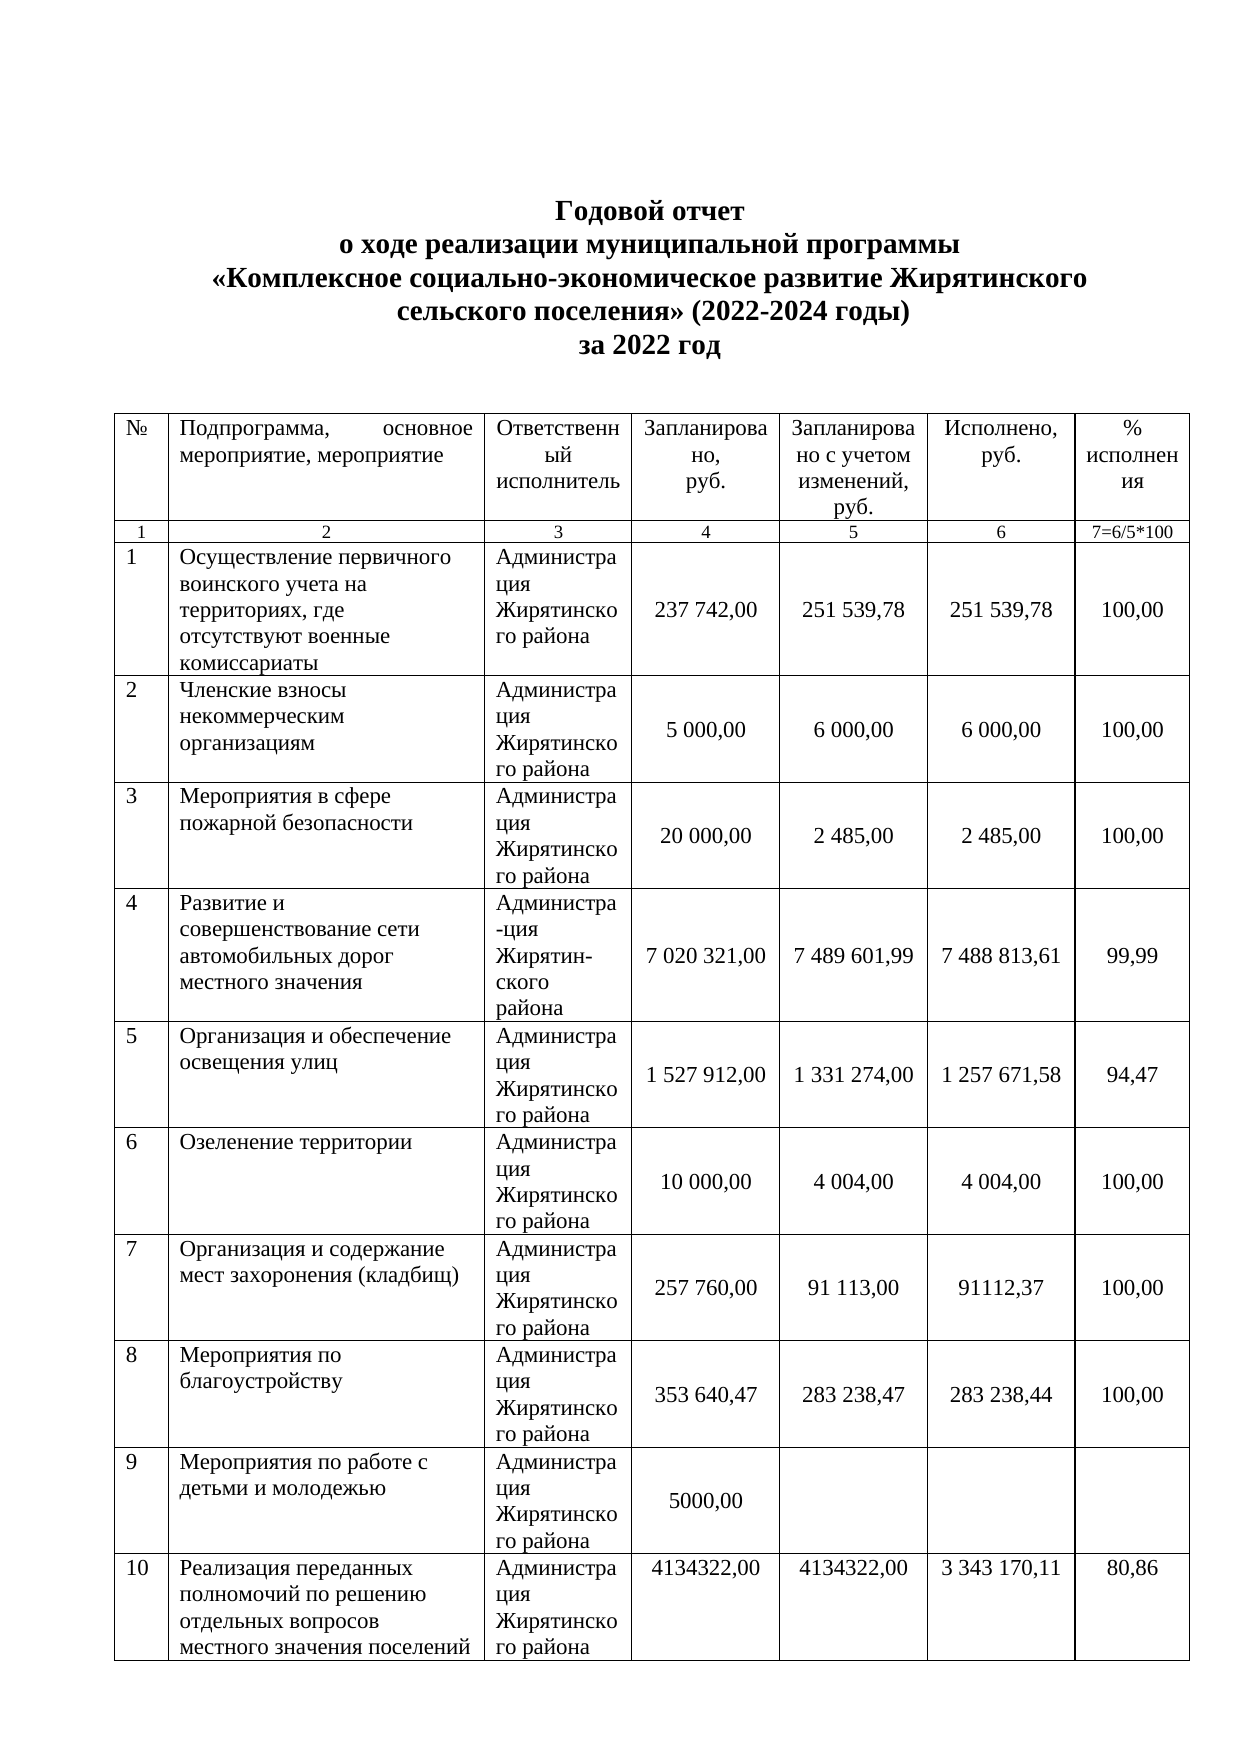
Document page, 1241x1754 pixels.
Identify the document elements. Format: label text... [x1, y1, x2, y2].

table_cell 8 [115, 1341, 168, 1447]
table_cell 6 000,00 [928, 676, 1074, 782]
table_header Исполнено, руб. [928, 414, 1074, 520]
table_cell [928, 1448, 1074, 1553]
table_cell Мероприятия в сфере пожарной безопасности [169, 783, 484, 888]
table_cell 7 489 601,99 [780, 889, 927, 1021]
table_cell 353 640,47 [632, 1341, 779, 1447]
table_cell Администрация Жирятинского района [485, 1022, 631, 1127]
table_header % исполнения [1076, 414, 1189, 520]
table_cell 4 004,00 [780, 1128, 927, 1234]
table_cell Озеленение территории [169, 1128, 484, 1234]
table_cell 91 113,00 [780, 1235, 927, 1340]
table_cell 100,00 [1076, 1128, 1189, 1234]
table_cell Администрация Жирятинского района [485, 543, 631, 675]
table_cell 4 [632, 521, 779, 542]
table_cell 100,00 [1076, 783, 1189, 888]
table_cell 6 [115, 1128, 168, 1234]
table_cell 4134322,00 [632, 1554, 779, 1659]
table_cell 100,00 [1076, 1235, 1189, 1340]
table_cell 5 [115, 1022, 168, 1127]
table_cell [780, 1448, 927, 1553]
table_cell Администрация Жирятинского района [485, 1235, 631, 1340]
table_cell 100,00 [1076, 1341, 1189, 1447]
text «Комплексное социально-экономическое развитие Жирятинского [177, 260, 1122, 293]
table_cell 100,00 [1076, 676, 1189, 782]
table_header Запланировано, руб. [632, 414, 779, 520]
table_cell 94,47 [1076, 1022, 1189, 1127]
table_cell Организация и содержание мест захоронения (кладбищ) [169, 1235, 484, 1340]
table_cell 2 485,00 [928, 783, 1074, 888]
table_cell 5 000,00 [632, 676, 779, 782]
table_cell 1 [115, 543, 168, 675]
table_header Подпрограмма, основное мероприятие, мероприятие [169, 414, 484, 520]
table_cell Администрация Жирятинского района [485, 1341, 631, 1447]
table_cell 2 [115, 676, 168, 782]
table_cell 99,99 [1076, 889, 1189, 1021]
table_cell 80,86 [1076, 1554, 1189, 1659]
table_cell 1 331 274,00 [780, 1022, 927, 1127]
table_cell 10 [115, 1554, 168, 1659]
table_cell Администрация Жирятинского района [485, 1128, 631, 1234]
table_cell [485, 1554, 631, 1659]
table_cell Организация и обеспечение освещения улиц [169, 1022, 484, 1127]
table_cell 257 760,00 [632, 1235, 779, 1340]
table_cell Мероприятия по работе с детьми и молодежью [169, 1448, 484, 1553]
table_cell Администрация Жирятинского района [485, 783, 631, 888]
text Годовой отчет [177, 193, 1122, 226]
table_cell 3 343 170,11 [928, 1554, 1074, 1659]
table_header № [115, 414, 168, 520]
table_cell 6 [928, 521, 1074, 542]
table_cell 1 257 671,58 [928, 1022, 1074, 1127]
table_cell 237 742,00 [632, 543, 779, 675]
table_cell 7 [115, 1235, 168, 1340]
table_cell 9 [115, 1448, 168, 1553]
table_cell 251 539,78 [928, 543, 1074, 675]
table_cell 91112,37 [928, 1235, 1074, 1340]
table_cell 3 [115, 783, 168, 888]
table_cell Администрация Жирятинского района [485, 1448, 631, 1553]
table_cell Мероприятия по благоустройству [169, 1341, 484, 1447]
table_cell 2 485,00 [780, 783, 927, 888]
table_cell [169, 1554, 484, 1659]
table_cell 4 [115, 889, 168, 1021]
table_cell Администрация Жирятинского района [485, 676, 631, 782]
table_cell 7=6/5*100 [1076, 521, 1189, 542]
text сельского поселения» (2022-2024 годы) [177, 293, 1122, 327]
table_cell 100,00 [1076, 543, 1189, 675]
table_cell 20 000,00 [632, 783, 779, 888]
table_cell 5 [780, 521, 927, 542]
table_cell 5000,00 [632, 1448, 779, 1553]
table_cell 283 238,47 [780, 1341, 927, 1447]
text о ходе реализации муниципальной программы [177, 226, 1122, 260]
table_cell 6 000,00 [780, 676, 927, 782]
table_cell Членские взносы некоммерческим организациям [169, 676, 484, 782]
table_cell 7 020 321,00 [632, 889, 779, 1021]
table_cell Развитие и совершенствование сети автомобильных дорог местного значения [169, 889, 484, 1021]
text за 2022 год [177, 327, 1122, 361]
table_cell Администра-ция Жирятин-ского района [485, 889, 631, 1021]
table_cell 4 004,00 [928, 1128, 1074, 1234]
table_cell 2 [169, 521, 484, 542]
table_cell 7 488 813,61 [928, 889, 1074, 1021]
table_cell 251 539,78 [780, 543, 927, 675]
table_cell [1076, 1448, 1189, 1553]
table_cell 283 238,44 [928, 1341, 1074, 1447]
table_cell 1 527 912,00 [632, 1022, 779, 1127]
table_header Ответственный исполнитель [485, 414, 631, 520]
table_cell 3 [485, 521, 631, 542]
table_cell 1 [115, 521, 168, 542]
table_cell 4134322,00 [780, 1554, 927, 1659]
table_cell 10 000,00 [632, 1128, 779, 1234]
table_header Запланировано с учетом изменений, руб. [780, 414, 927, 520]
table_cell Осуществление первичного воинского учета на территориях, где отсутствуют военные комиссариаты [169, 543, 484, 675]
